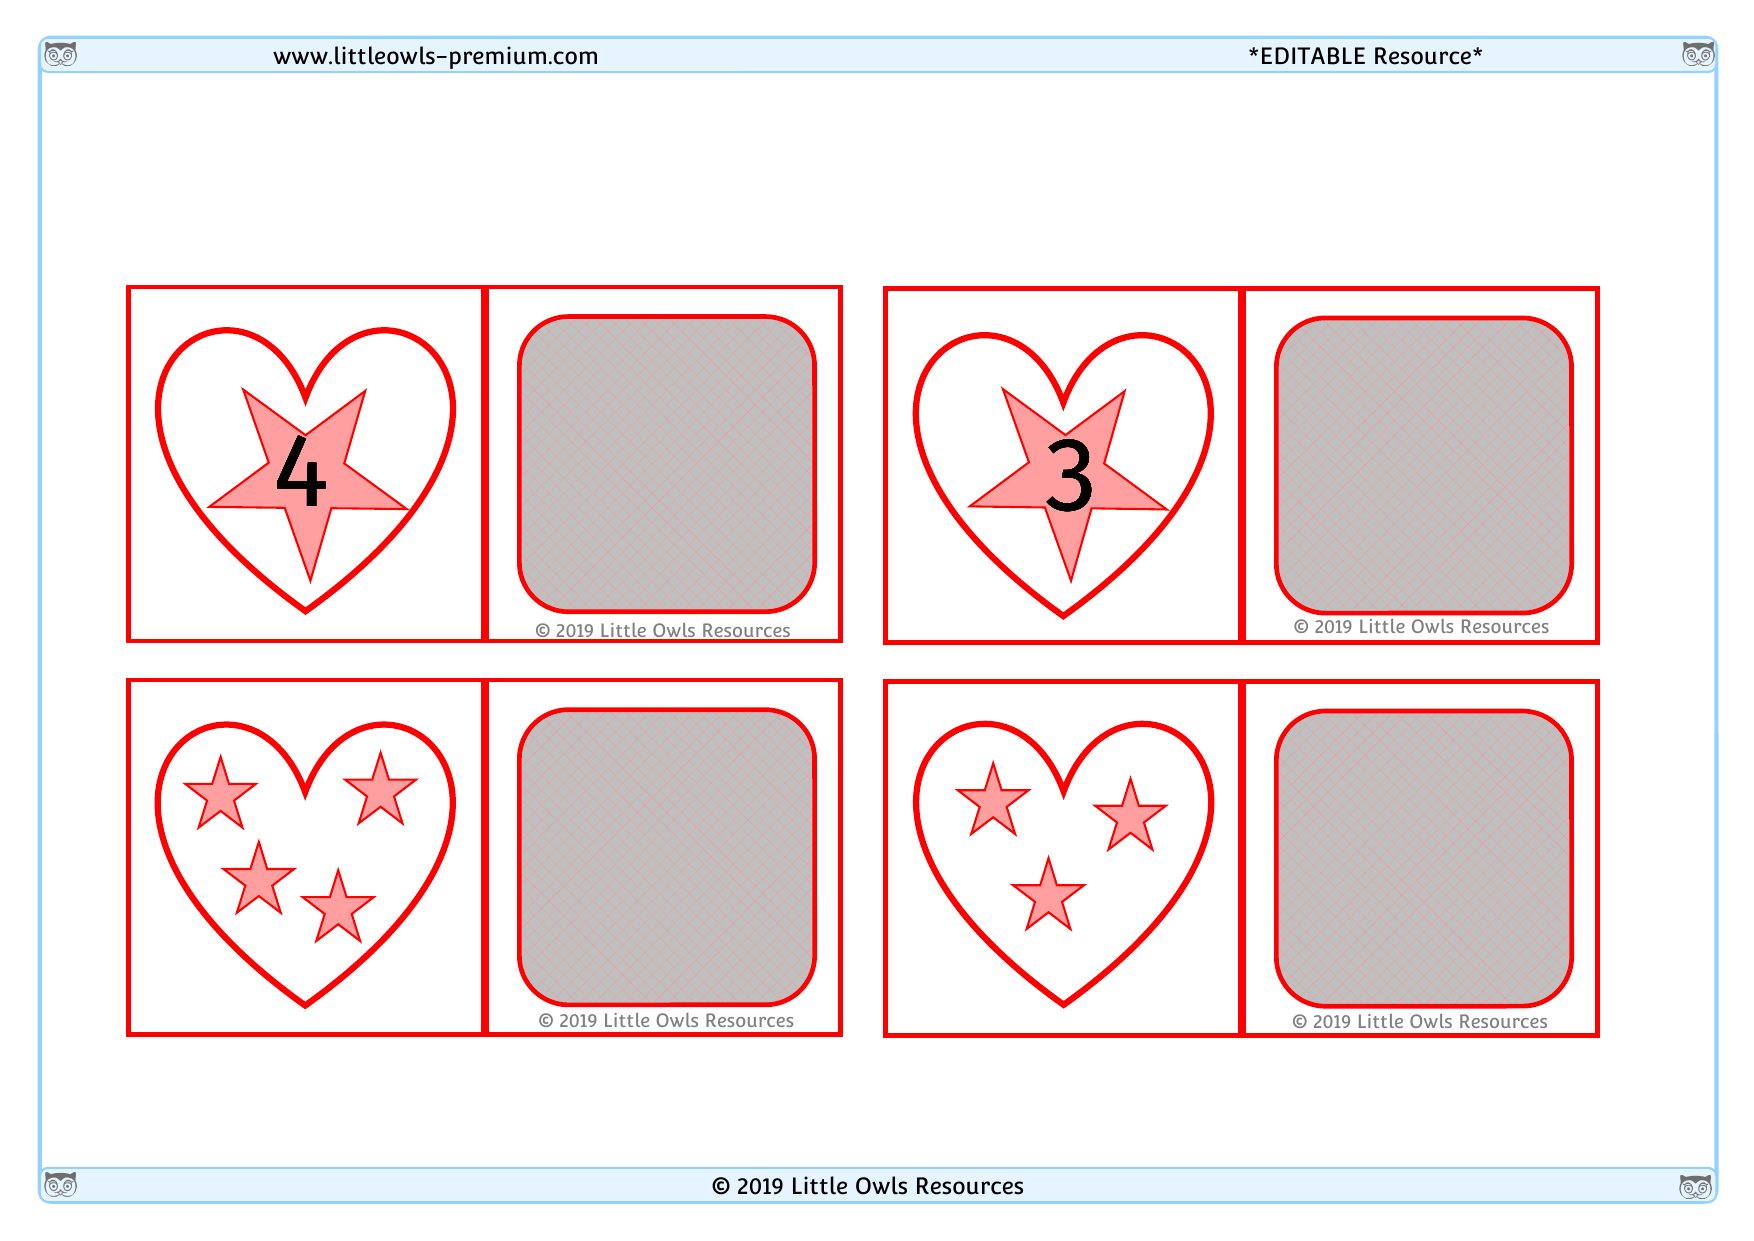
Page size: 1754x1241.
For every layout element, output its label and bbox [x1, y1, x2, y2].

picture [1674, 1170, 1719, 1206]
picture [39, 1167, 84, 1204]
picture [1677, 37, 1722, 73]
picture [39, 37, 84, 73]
